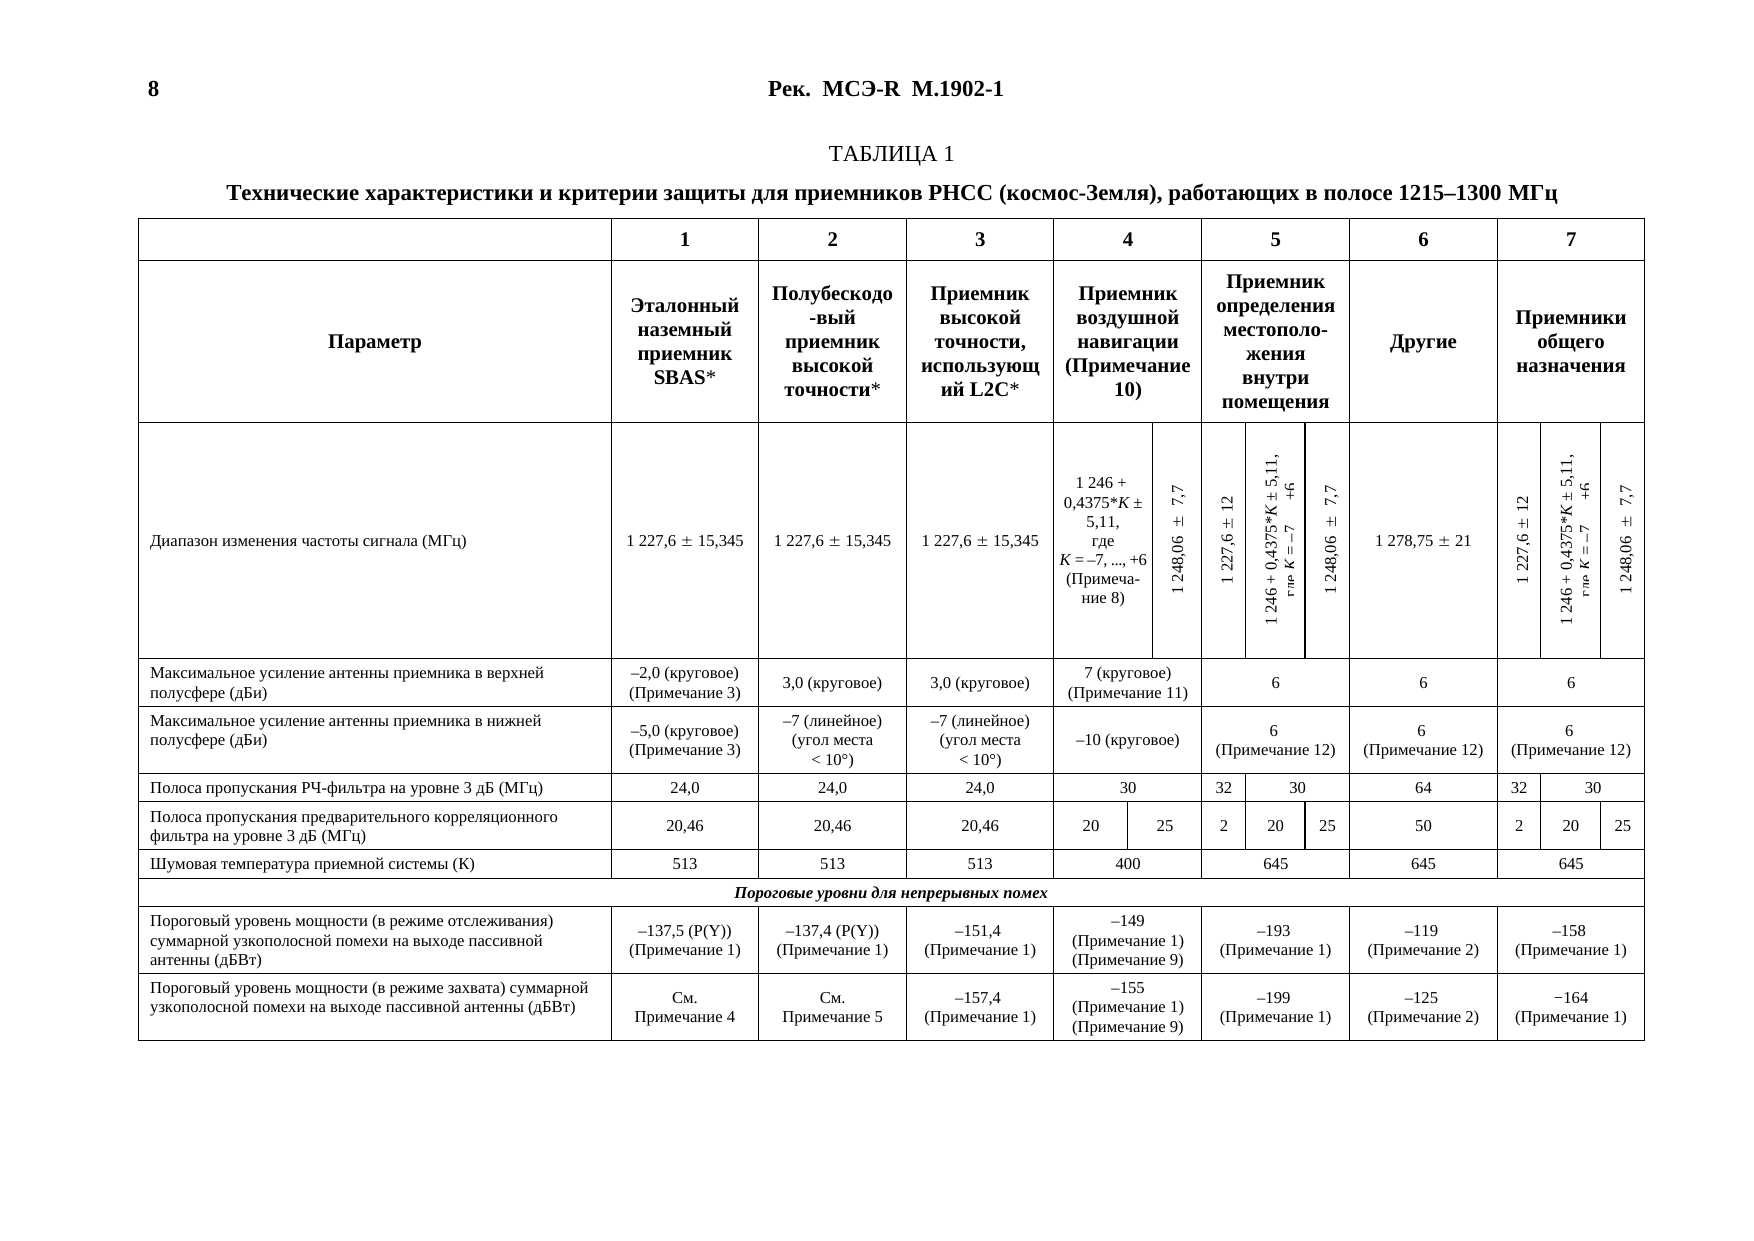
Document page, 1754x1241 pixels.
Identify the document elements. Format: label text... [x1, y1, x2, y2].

table_cell 24,0 [759, 774, 906, 801]
table_cell Пороговые уровни для непрерывных помех [139, 879, 1644, 906]
table_cell 3,0 (круговое) [907, 659, 1053, 706]
table_cell 20,46 [759, 802, 906, 849]
table_cell 1 246 + 0,4375*K ± 5,11, где K = –7, .., +6 [1541, 423, 1600, 658]
table_cell 1 227,6 12 [1202, 423, 1245, 658]
table_cell 645 [1498, 850, 1644, 877]
table_cell Максимальное усиление антенны приемника в нижней полусфере (дБи) [139, 707, 611, 773]
table_cell 64 [1350, 774, 1497, 801]
table_cell –119 (Примечание 2) [1350, 907, 1497, 973]
table_cell –10 (круговое) [1054, 707, 1201, 773]
table_header 3 [907, 219, 1053, 260]
table_header 4 [1054, 219, 1201, 260]
table_cell 400 [1054, 850, 1201, 877]
table_cell 513 [759, 850, 906, 877]
table_cell 1 248,06 7,7 [1306, 423, 1349, 658]
title Технические характеристики и критерии защиты для приемников РНСС (космос-Земля), работающих в полосе 1215–1300 МГц [148, 179, 1636, 205]
table_cell 6 (Примечание 12) [1202, 707, 1349, 773]
table_cell –158 (Примечание 1) [1498, 907, 1644, 973]
table_cell 6 (Примечание 12) [1498, 707, 1644, 773]
table_cell 25 [1128, 802, 1201, 849]
table_header [139, 219, 611, 260]
table_cell Максимальное усиление антенны приемника в верхней полусфере (дБи) [139, 659, 611, 706]
table_cell 1 246 + 0,4375*K ± 5,11, где K = –7, ..., +6 (Примеча-ние 8) [1054, 423, 1152, 658]
table_cell Полоса пропускания предварительного корреляционного фильтра на уровне 3 дБ (МГц) [139, 802, 611, 849]
table_cell –125 (Примечание 2) [1350, 974, 1497, 1040]
table_cell 20,46 [907, 802, 1053, 849]
table_cell 20 [1541, 802, 1600, 849]
table_cell 645 [1350, 850, 1497, 877]
table_cell 7 (круговое) (Примечание 11) [1054, 659, 1201, 706]
table_cell –149 (Примечание 1) (Примечание 9) [1054, 907, 1201, 973]
table_cell 645 [1202, 850, 1349, 877]
table_header 2 [759, 219, 906, 260]
table_cell 6 [1350, 659, 1497, 706]
table_cell 1 227,6 15,345 [759, 423, 906, 658]
table_cell 32 [1202, 774, 1245, 801]
table_cell –157,4 (Примечание 1) [907, 974, 1053, 1040]
table_cell 6 [1202, 659, 1349, 706]
table_cell Приемник определения местополо-жения внутри помещения [1202, 261, 1349, 422]
table_cell 1 246 + 0,4375*K ± 5,11, где K = –7, .., +6 [1246, 423, 1304, 658]
table_cell 1 278,75 21 [1350, 423, 1497, 658]
table_cell 1 227,6 15,345 [907, 423, 1053, 658]
table_header 5 [1202, 219, 1349, 260]
table_cell 6 [1498, 659, 1644, 706]
table_cell 30 [1541, 774, 1644, 801]
table_cell Эталонный наземный приемник SBAS* [612, 261, 758, 422]
table_cell Приемник высокой точности, использующий L2C* [907, 261, 1053, 422]
table_cell 2 [1202, 802, 1245, 849]
table_cell 1 248,06 7,7 [1601, 423, 1644, 658]
table_cell –2,0 (круговое) (Примечание 3) [612, 659, 758, 706]
table_cell 32 [1498, 774, 1540, 801]
table_cell 1 227,6 15,345 [612, 423, 758, 658]
table_header 6 [1350, 219, 1497, 260]
table_cell Параметр [139, 261, 611, 422]
table_cell –7 (линейное) (угол места < 10°) [907, 707, 1053, 773]
table_cell −164 (Примечание 1) [1498, 974, 1644, 1040]
table_cell 20,46 [612, 802, 758, 849]
table_cell 3,0 (круговое) [759, 659, 906, 706]
table_cell 30 [1054, 774, 1201, 801]
table_cell –5,0 (круговое) (Примечание 3) [612, 707, 758, 773]
table_cell См. Примечание 5 [759, 974, 906, 1040]
table_cell –199 (Примечание 1) [1202, 974, 1349, 1040]
table_cell 24,0 [612, 774, 758, 801]
table_cell Приемник воздушной навигации (Примечание 10) [1054, 261, 1201, 422]
table_cell Пороговый уровень мощности (в режиме захвата) суммарной узкополосной помехи на выходе пассивной антенны (дБВт) [139, 974, 611, 1040]
table_cell –137,5 (P(Y)) (Примечание 1) [612, 907, 758, 973]
table_cell 20 [1054, 802, 1127, 849]
table_cell 25 [1601, 802, 1644, 849]
table_cell 1 227,6 12 [1498, 423, 1540, 658]
table_cell Приемники общего назначения [1498, 261, 1644, 422]
table_cell –155 (Примечание 1) (Примечание 9) [1054, 974, 1201, 1040]
table_cell 513 [612, 850, 758, 877]
table_cell 24,0 [907, 774, 1053, 801]
table_cell Полубескодо-вый приемник высокой точности* [759, 261, 906, 422]
table_cell 20 [1246, 802, 1304, 849]
table_cell Другие [1350, 261, 1497, 422]
table_cell Шумовая температура приемной системы (К) [139, 850, 611, 877]
table_cell 30 [1246, 774, 1349, 801]
table_cell Пороговый уровень мощности (в режиме отслеживания) суммарной узкополосной помехи на выходе пассивной антенны (дБВт) [139, 907, 611, 973]
table_cell 513 [907, 850, 1053, 877]
table_cell Диапазон изменения частоты сигнала (МГц) [139, 423, 611, 658]
table_cell –193 (Примечание 1) [1202, 907, 1349, 973]
table_header 1 [612, 219, 758, 260]
table_cell –151,4 (Примечание 1) [907, 907, 1053, 973]
table_cell 6 (Примечание 12) [1350, 707, 1497, 773]
table_cell Полоса пропускания РЧ-фильтра на уровне 3 дБ (МГц) [139, 774, 611, 801]
table_cell 50 [1350, 802, 1497, 849]
text ТАБЛИЦА 1 [148, 140, 1636, 167]
table_cell –137,4 (P(Y)) (Примечание 1) [759, 907, 906, 973]
table_header 7 [1498, 219, 1644, 260]
table_cell –7 (линейное) (угол места < 10°) [759, 707, 906, 773]
table_cell См. Примечание 4 [612, 974, 758, 1040]
table_cell 25 [1306, 802, 1349, 849]
table_cell 2 [1498, 802, 1540, 849]
table_cell 1 248,06 7,7 [1153, 423, 1201, 658]
